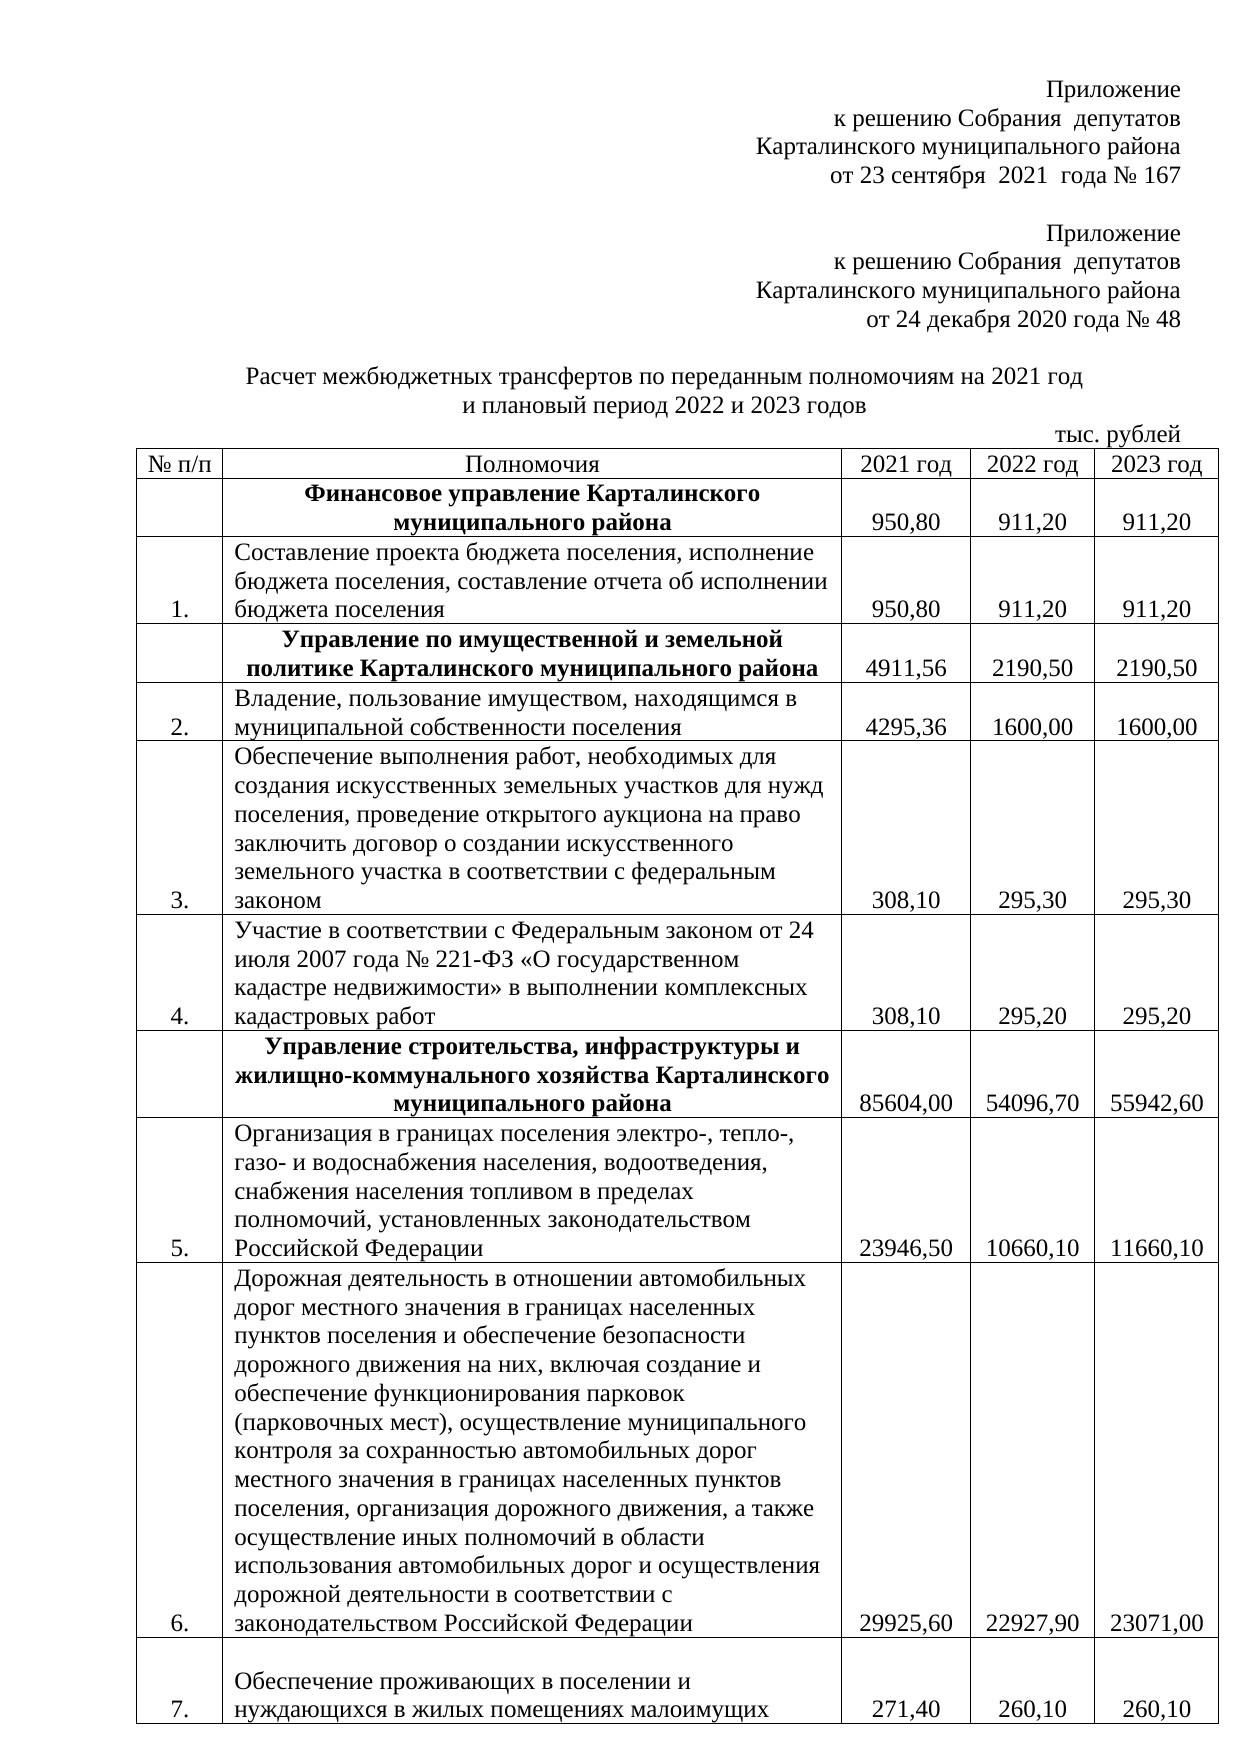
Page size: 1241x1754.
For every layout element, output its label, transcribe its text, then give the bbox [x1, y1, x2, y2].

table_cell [223, 1638, 841, 1723]
table_cell 950,80 [842, 479, 970, 536]
table_cell [137, 1031, 222, 1117]
table_cell 308,10 [842, 915, 970, 1030]
table_header 2022 год [971, 449, 1094, 477]
table_cell Участие в соответствии с Федеральным законом от 24 июля 2007 года № 221-ФЗ «О государственном кадастре недвижимости» в выполнении комплексных кадастровых работ [223, 915, 841, 1030]
text Приложение [811, 74, 1181, 103]
table_cell 11660,10 [1095, 1118, 1218, 1262]
table_cell 5. [137, 1118, 222, 1262]
text от 24 декабря 2020 года № 48 [148, 304, 1181, 333]
table_cell 911,20 [1095, 479, 1218, 536]
text к решению Собрания депутатов [148, 103, 1181, 131]
table_cell 911,20 [1095, 537, 1218, 623]
table_cell 260,10 [971, 1638, 1094, 1723]
table_cell 1600,00 [971, 683, 1094, 740]
table_cell 29925,60 [842, 1263, 970, 1637]
table_cell 22927,90 [971, 1263, 1094, 1637]
table_cell 1. [137, 537, 222, 623]
table_cell Дорожная деятельность в отношении автомобильных дорог местного значения в границах населенных пунктов поселения и обеспечение безопасности дорожного движения на них, включая создание и обеспечение функционирования парковок (парковочных мест), осуществление муниципального контроля за сохранностью автомобильных дорог местного значения в границах населенных пунктов поселения, организация дорожного движения, а также осуществление иных полномочий в области использования автомобильных дорог и осуществления дорожной деятельности в соответствии с законодательством Российской Федерации [223, 1263, 841, 1637]
table_cell 2. [137, 683, 222, 740]
text Приложение [811, 218, 1181, 246]
table_cell 4. [137, 915, 222, 1030]
table_cell [137, 479, 222, 536]
table_cell 308,10 [842, 741, 970, 914]
table_header Полномочия [223, 449, 841, 477]
table_cell Составление проекта бюджета поселения, исполнение бюджета поселения, составление отчета об исполнении бюджета поселения [223, 537, 841, 623]
table_cell 2190,50 [971, 624, 1094, 682]
text и плановый период 2022 и 2023 годов [148, 390, 1181, 419]
table_cell 911,20 [971, 537, 1094, 623]
table_cell 295,30 [1095, 741, 1218, 914]
table_cell 1600,00 [1095, 683, 1218, 740]
table_cell 3. [137, 741, 222, 914]
table_cell Владение, пользование имуществом, находящимся в муниципальной собственности поселения [223, 683, 841, 740]
table_cell 295,20 [1095, 915, 1218, 1030]
table_cell 54096,70 [971, 1031, 1094, 1117]
text Карталинского муниципального района [148, 131, 1181, 160]
table_cell 85604,00 [842, 1031, 970, 1117]
table_cell 6. [137, 1263, 222, 1637]
table_cell 4911,56 [842, 624, 970, 682]
table_cell 55942,60 [1095, 1031, 1218, 1117]
table_cell Обеспечение выполнения работ, необходимых для создания искусственных земельных участков для нужд поселения, проведение открытого аукциона на право заключить договор о создании искусственного земельного участка в соответствии с федеральным законом [223, 741, 841, 914]
text тыс. рублей [148, 419, 1181, 448]
table_cell 23071,00 [1095, 1263, 1218, 1637]
table_cell 260,10 [1095, 1638, 1218, 1723]
table_cell 911,20 [971, 479, 1094, 536]
table_cell Управление строительства, инфраструктуры и жилищно-коммунального хозяйства Карталинского муниципального района [223, 1031, 841, 1117]
table_cell 10660,10 [971, 1118, 1094, 1262]
table_cell 295,30 [971, 741, 1094, 914]
table_cell 950,80 [842, 537, 970, 623]
table_cell Финансовое управление Карталинского муниципального района [223, 479, 841, 536]
table_header 2021 год [842, 449, 970, 477]
text от 23 сентября 2021 года № 167 [783, 160, 1181, 189]
table_cell 271,40 [842, 1638, 970, 1723]
table_cell [137, 624, 222, 682]
table_cell Организация в границах поселения электро-, тепло-, газо- и водоснабжения населения, водоотведения, снабжения населения топливом в пределах полномочий, установленных законодательством Российской Федерации [223, 1118, 841, 1262]
table_cell 4295,36 [842, 683, 970, 740]
table_cell 7. [137, 1638, 222, 1723]
table_cell 295,20 [971, 915, 1094, 1030]
table_cell Управление по имущественной и земельной политике Карталинского муниципального района [223, 624, 841, 682]
table_cell 2190,50 [1095, 624, 1218, 682]
text к решению Собрания депутатов [148, 246, 1181, 275]
text Карталинского муниципального района [148, 275, 1181, 304]
text Расчет межбюджетных трансфертов по переданным полномочиям на 2021 год [148, 361, 1181, 390]
table_header № п/п [137, 449, 222, 477]
table_header 2023 год [1095, 449, 1218, 477]
table_cell 23946,50 [842, 1118, 970, 1262]
